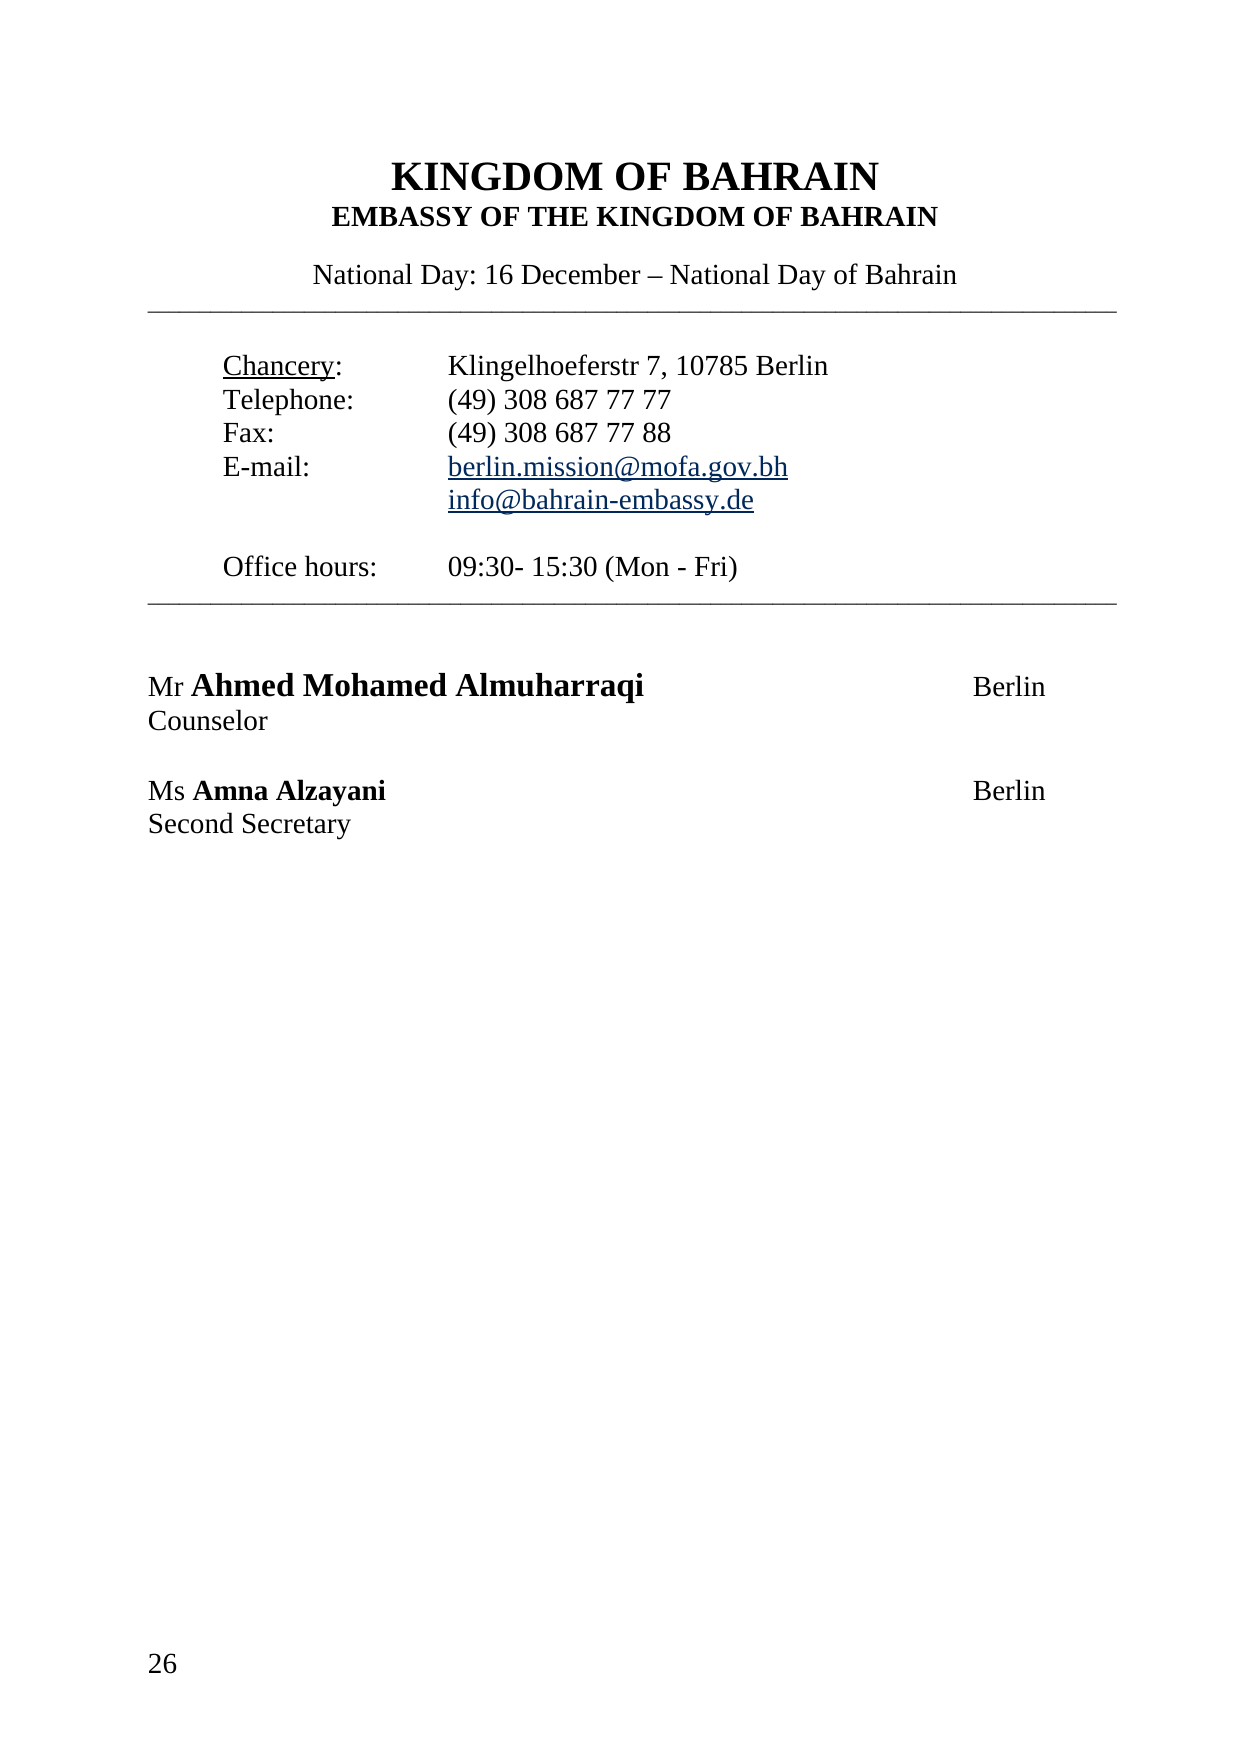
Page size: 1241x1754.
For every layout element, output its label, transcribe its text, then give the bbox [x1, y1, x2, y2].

text Second Secretary [148, 806, 1122, 840]
subtitle KINGDOM OF BAHRAIN [148, 152, 1122, 199]
text Ms Amna Alzayani Berlin [148, 773, 1122, 806]
text info@bahrain-embassy.de [373, 482, 1122, 516]
text Fax: (49) 308 687 77 88 [148, 415, 1122, 449]
text _____________________________________________________________________________________________ [148, 583, 1122, 607]
text National Day: 16 December – National Day of Bahrain [148, 257, 1122, 291]
text Embassy of the KINGDOM OF BAHRAIN [148, 199, 1122, 233]
text Mr Ahmed Mohamed Almuharraqi Berlin [148, 665, 1122, 703]
text Chancery: Klingelhoeferstr 7, 10785 Berlin [148, 348, 1122, 382]
text Telephone: (49) 308 687 77 77 [148, 382, 1122, 415]
text Office hours: 09:30- 15:30 (Mon - Fri) [148, 549, 1122, 583]
text Counselor [148, 703, 1122, 737]
text _____________________________________________________________________________________________ [148, 291, 1122, 315]
text E-mail: berlin.mission@mofa.gov.bh [223, 449, 1122, 482]
